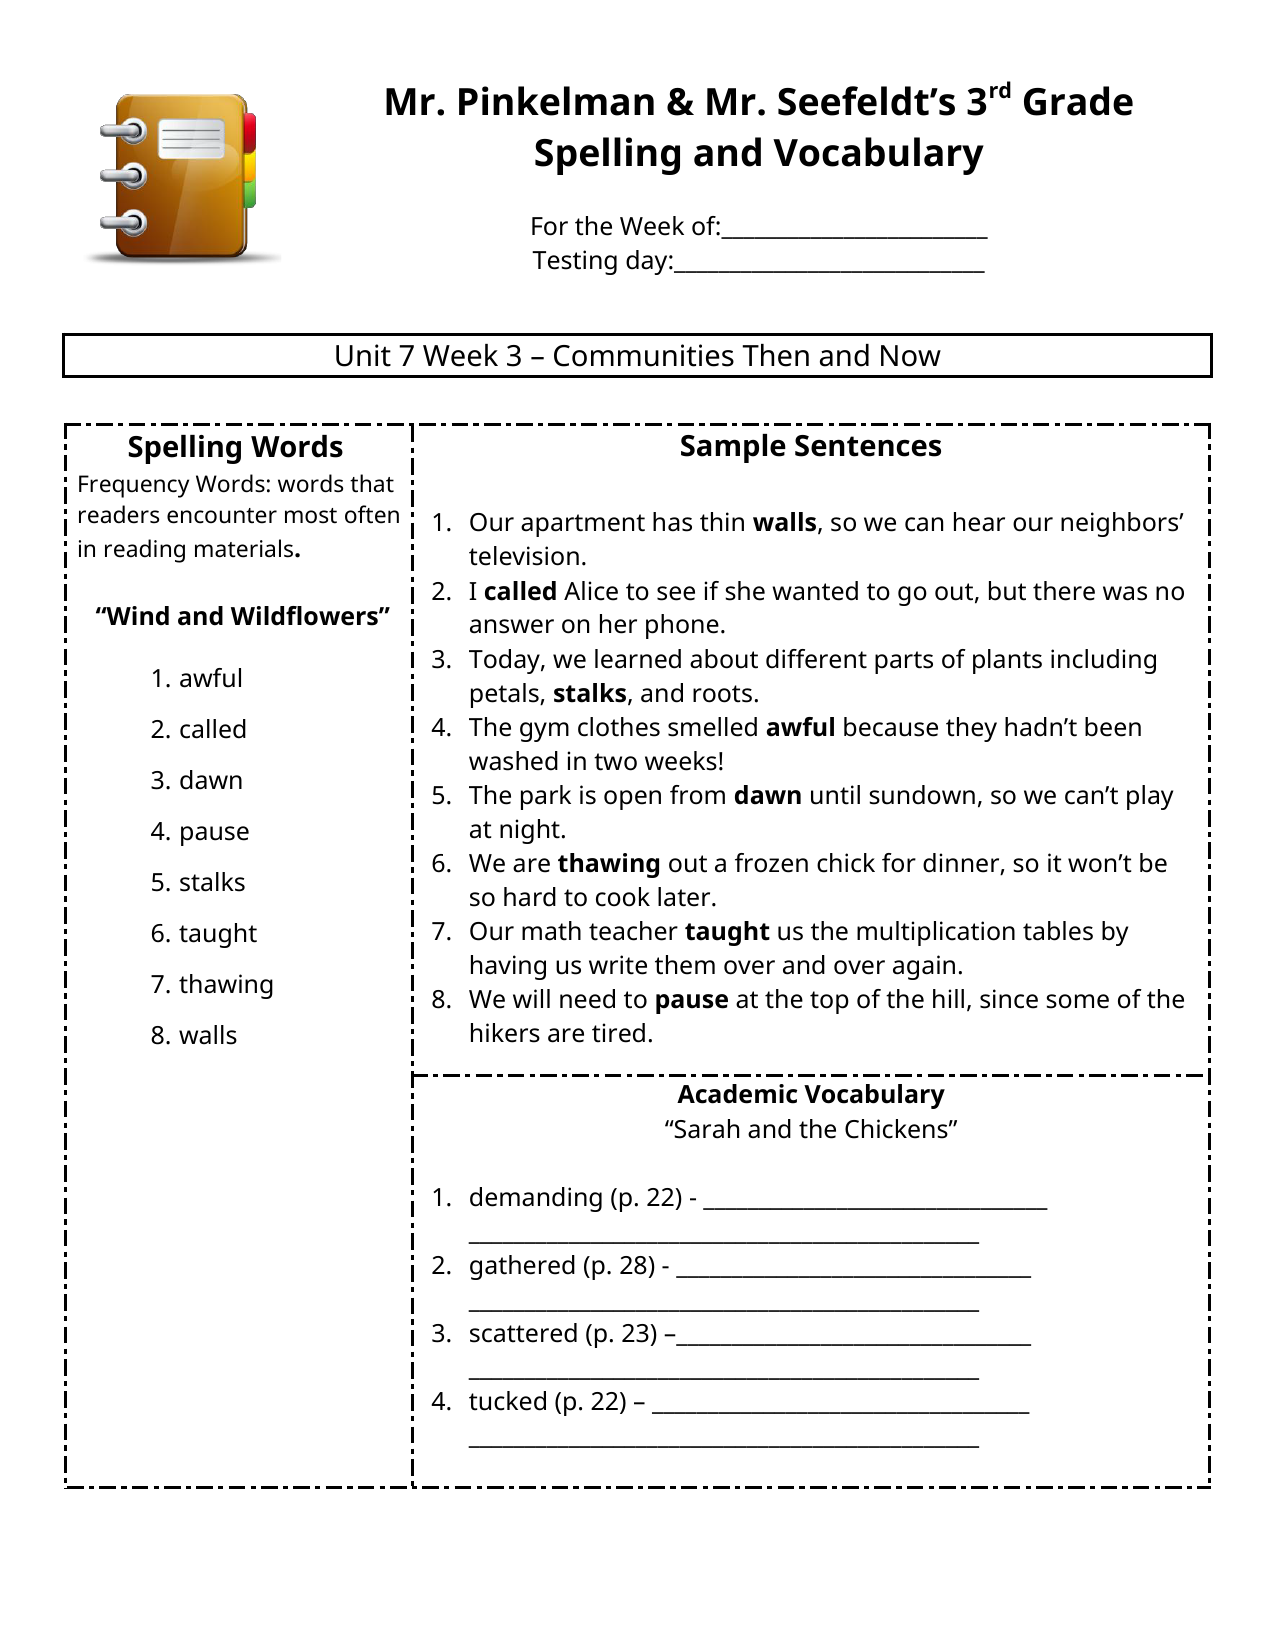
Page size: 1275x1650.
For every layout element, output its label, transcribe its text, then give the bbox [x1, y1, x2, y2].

picture [75, 75, 282, 278]
table_cell Unit 7 Week 3 – Communities Then and Now [65, 336, 1210, 375]
table_header [64, 75, 306, 332]
table_header Mr. Pinkelman & Mr. Seefeldt’s 3rd Grade Spelling and Vocabulary For the Week of:________________________ Testing day:____________________________ [306, 75, 1211, 332]
table_header Sample Sentences Our apartment has thin walls, so we can hear our neighbors’ television. I called Alice to see if she wanted to go out, but there was no answer on her phone. Today, we learned about different parts of plants including petals, stalks, and roots. The gym clothes smelled awful because they hadn’t been washed in two weeks! The park is open from dawn until sundown, so we can’t play at night. We are thawing out a frozen chick for dinner, so it won’t be so hard to cook later. Our math teacher taught us the multiplication tables by having us write them over and over again. We will need to pause at the top of the hill, since some of the hikers are tired. [413, 423, 1209, 1074]
table_cell Academic Vocabulary “Sarah and the Chickens” demanding (p. 22) - _______________________________ ______________________________________________ gathered (p. 28) - ________________________________ ______________________________________________ scattered (p. 23) –________________________________ ______________________________________________ tucked (p. 22) – __________________________________ ______________________________________________ [413, 1074, 1209, 1486]
table_header Spelling Words Frequency Words: words that readers encounter most often in reading materials. “Wind and Wildflowers” awful called dawn pause stalks taught thawing walls [66, 423, 412, 1486]
